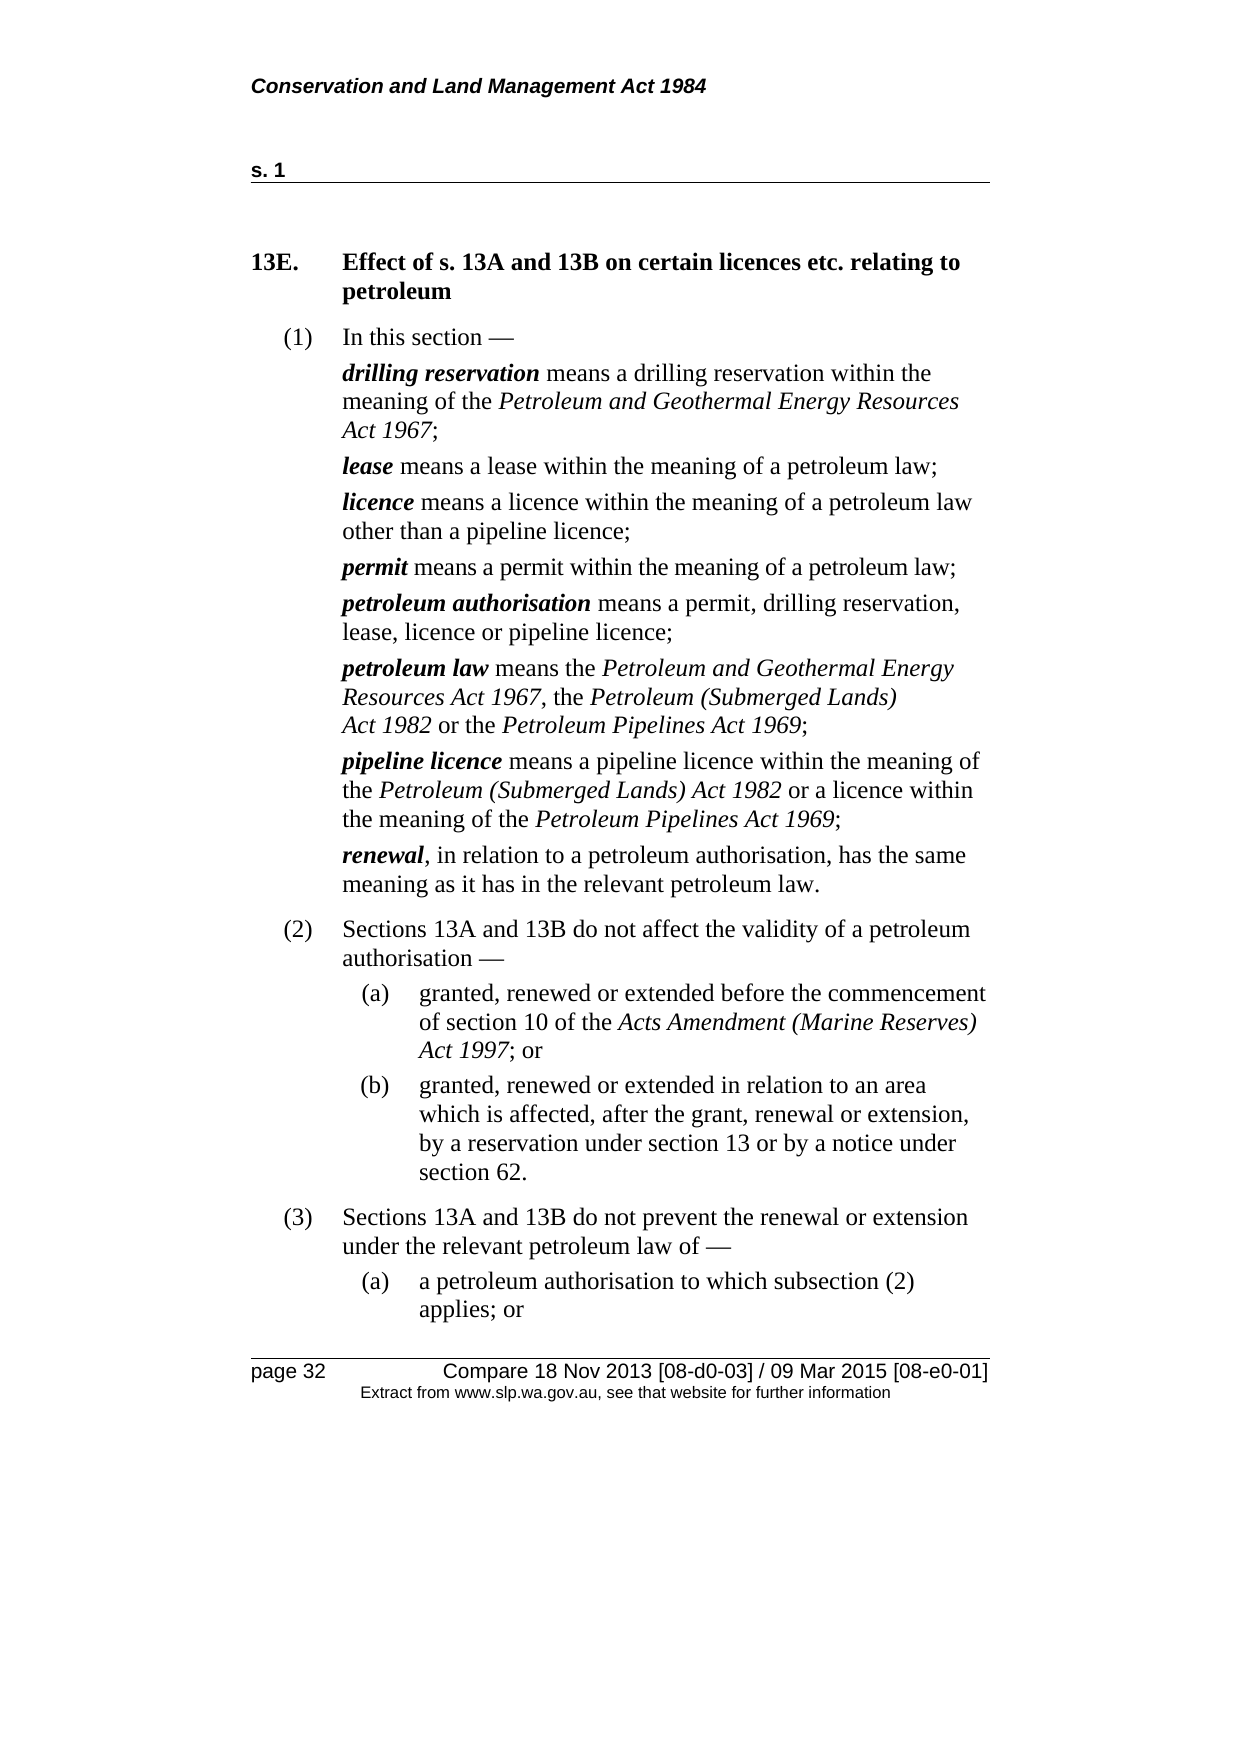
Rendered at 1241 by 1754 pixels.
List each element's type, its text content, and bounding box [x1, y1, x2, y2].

text petroleum authorisation means a permit, drilling reservation, lease, licence or pipeline licence; [251, 588, 990, 646]
text licence means a licence within the meaning of a petroleum law other than a pipeline licence; [251, 487, 990, 545]
text (a) granted, renewed or extended before the commencement of section 10 of the Acts Amendment (Marine Reserves) Act 1997; or [251, 978, 990, 1064]
text pipeline licence means a pipeline licence within the meaning of the Petroleum (Submerged Lands) Act 1982 or a licence within the meaning of the Petroleum Pipelines Act 1969; [251, 746, 990, 833]
text (3) Sections 13A and 13B do not prevent the renewal or extension under the relevant petroleum law of — [251, 1202, 990, 1259]
text petroleum law means the Petroleum and Geothermal Energy Resources Act 1967, the Petroleum (Submerged Lands) Act 1982 or the Petroleum Pipelines Act 1969; [251, 653, 990, 739]
text renewal, in relation to a petroleum authorisation, has the same meaning as it has in the relevant petroleum law. [251, 840, 990, 897]
text (b) granted, renewed or extended in relation to an area which is affected, after the grant, renewal or extension, by a reservation under section 13 or by a notice under section 62. [251, 1070, 990, 1185]
text (a) a petroleum authorisation to which subsection (2) applies; or [251, 1266, 990, 1323]
text lease means a lease within the meaning of a petroleum law; [251, 451, 990, 480]
text (2) Sections 13A and 13B do not affect the validity of a petroleum authorisation — [251, 914, 990, 972]
subtitle 13E. Effect of s. 13A and 13B on certain licences etc. relating to petroleum [251, 247, 990, 305]
text (1) In this section — [251, 322, 990, 350]
text drilling reservation means a drilling reservation within the meaning of the Petroleum and Geothermal Energy Resources Act 1967; [251, 358, 990, 444]
text permit means a permit within the meaning of a petroleum law; [251, 552, 990, 581]
